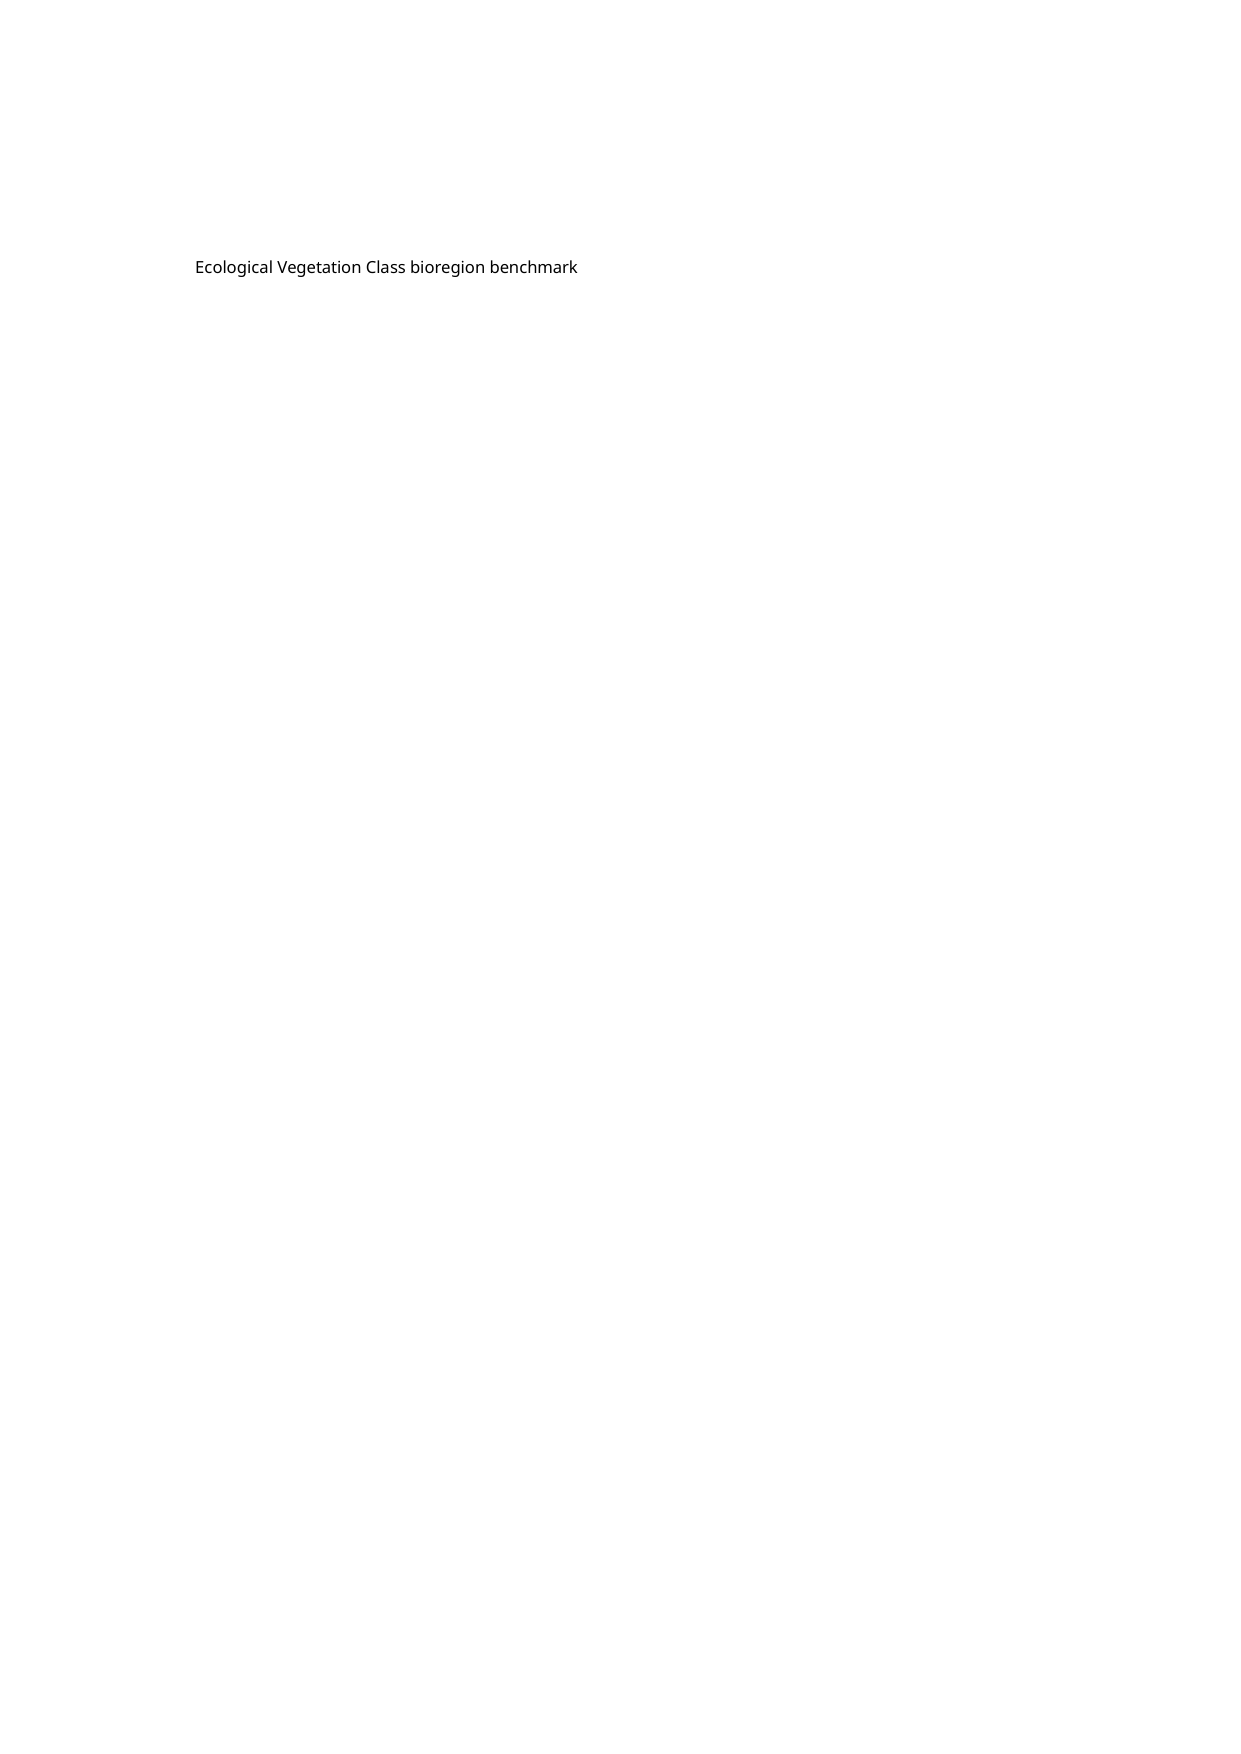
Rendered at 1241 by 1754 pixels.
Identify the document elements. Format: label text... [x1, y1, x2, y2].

text Ecological Vegetation Class bioregion benchmark [195, 256, 1151, 278]
